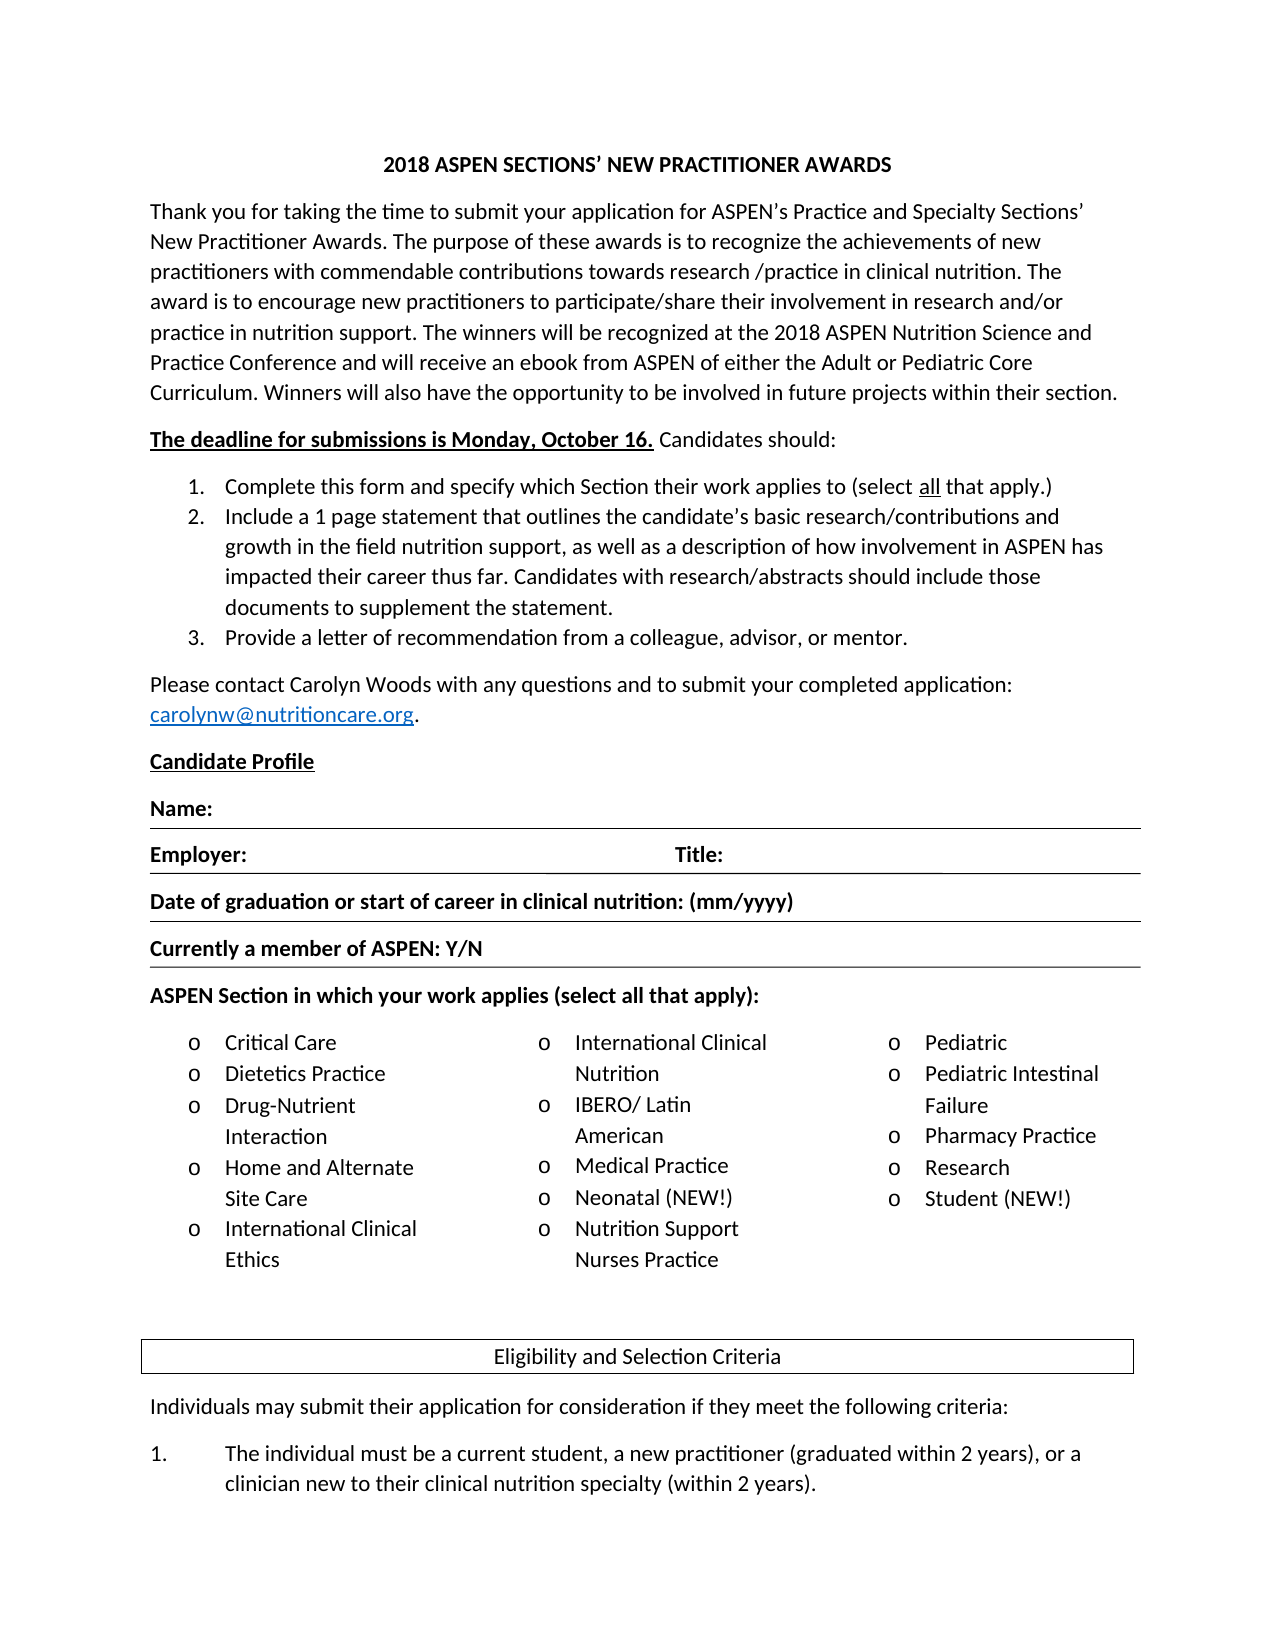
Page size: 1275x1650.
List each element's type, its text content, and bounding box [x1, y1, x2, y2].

list IBERO/ Latin American [537, 1090, 775, 1149]
text 1. The individual must be a current student, a new practitioner (graduated within 2 years), or a clinician new to their clinical nutrition specialty (within 2 years). [150, 1439, 1125, 1498]
text Individuals may submit their application for consideration if they meet the following criteria: [150, 1392, 1125, 1421]
text ASPEN Section in which your work applies (select all that apply): [150, 981, 1125, 1009]
text Date of graduation or start of career in clinical nutrition: (mm/yyyy) [150, 887, 1125, 916]
list Pediatric [887, 1028, 1125, 1057]
text Thank you for taking the time to submit your application for ASPEN’s Practice and Specialty Sections’ New Practitioner Awards. The purpose of these awards is to recognize the achievements of new practitioners with commendable contributions towards research /practice in clinical nutrition. The award is to encourage new practitioners to participate/share their involvement in research and/or practice in nutrition support. The winners will be recognized at the 2018 ASPEN Nutrition Science and Practice Conference and will receive an ebook from ASPEN of either the Adult or Pediatric Core Curriculum. Winners will also have the opportunity to be involved in future projects within their section. [150, 197, 1125, 406]
text Currently a member of ASPEN: Y/N [150, 934, 1125, 962]
list International Clinical Ethics [187, 1214, 425, 1273]
list Research [887, 1153, 1125, 1182]
text Eligibility and Selection Criteria [142, 1340, 1133, 1373]
text 2018 ASPEN SECTIONS’ NEW PRACTITIONER AWARDS [150, 150, 1125, 178]
text The deadline for submissions is Monday, October 16. Candidates should: [150, 425, 1125, 453]
list Home and Alternate Site Care [187, 1153, 425, 1212]
list Include a 1 page statement that outlines the candidate’s basic research/contributions and growth in the field nutrition support, as well as a description of how involvement in ASPEN has impacted their career thus far. Candidates with research/abstracts should include those documents to supplement the statement. [187, 502, 1125, 621]
list International Clinical Nutrition [537, 1028, 775, 1087]
list Pediatric Intestinal Failure [887, 1059, 1125, 1119]
list Dietetics Practice [187, 1059, 425, 1089]
list Student (NEW!) [887, 1184, 1125, 1213]
list Complete this form and specify which Section their work applies to (select all that apply.) [187, 472, 1125, 500]
list Drug-Nutrient Interaction [187, 1091, 425, 1150]
text Employer: Title: [150, 841, 1125, 869]
list Nutrition Support Nurses Practice [537, 1214, 775, 1273]
list Medical Practice [537, 1151, 775, 1180]
text Please contact Carolyn Woods with any questions and to submit your completed application: carolynw@nutritioncare.org. [150, 670, 1125, 728]
list Neonatal (NEW!) [537, 1183, 775, 1212]
list Critical Care [187, 1028, 425, 1057]
text Name: [150, 794, 1125, 822]
list Provide a letter of recommendation from a colleague, advisor, or mentor. [187, 623, 1125, 651]
text Candidate Profile [150, 747, 1125, 775]
list Pharmacy Practice [887, 1121, 1125, 1150]
